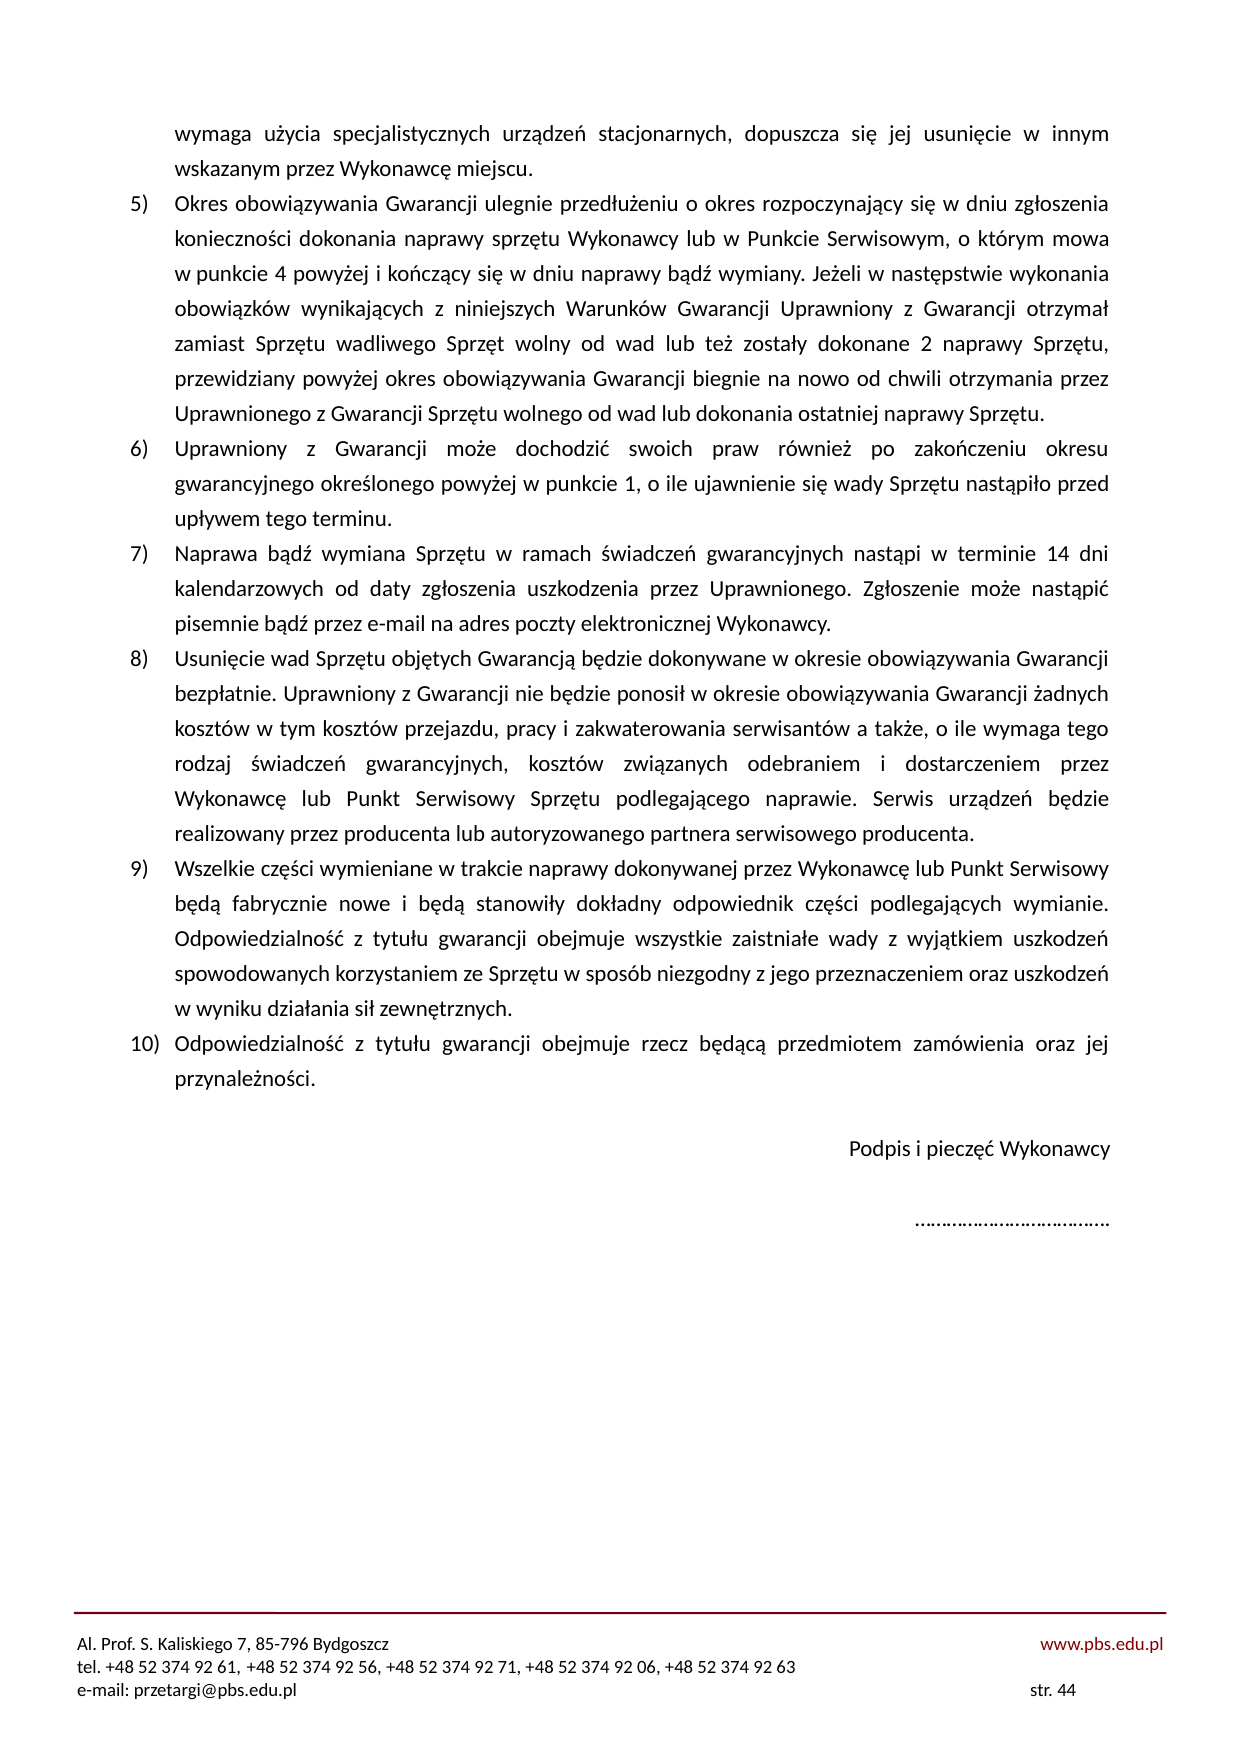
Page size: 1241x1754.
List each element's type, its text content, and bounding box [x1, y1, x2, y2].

text Podpis i pieczęć Wykonawcy [174, 1134, 1110, 1162]
list Wszelkie części wymieniane w trakcie naprawy dokonywanej przez Wykonawcę lub Punkt Serwisowy będą fabrycznie nowe i będą stanowiły dokładny odpowiednik części podlegających wymianie. Odpowiedzialność z tytułu gwarancji obejmuje wszystkie zaistniałe wady z wyjątkiem uszkodzeń spowodowanych korzystaniem ze Sprzętu w sposób niezgodny z jego przeznaczeniem oraz uszkodzeń w wyniku działania sił zewnętrznych. [130, 854, 1110, 1022]
list Odpowiedzialność z tytułu gwarancji obejmuje rzecz będącą przedmiotem zamówienia oraz jej przynależności. [130, 1029, 1110, 1092]
list Okres obowiązywania Gwarancji ulegnie przedłużeniu o okres rozpoczynający się w dniu zgłoszenia konieczności dokonania naprawy sprzętu Wykonawcy lub w Punkcie Serwisowym, o którym mowa w punkcie 4 powyżej i kończący się w dniu naprawy bądź wymiany. Jeżeli w następstwie wykonania obowiązków wynikających z niniejszych Warunków Gwarancji Uprawniony z Gwarancji otrzymał zamiast Sprzętu wadliwego Sprzęt wolny od wad lub też zostały dokonane 2 naprawy Sprzętu, przewidziany powyżej okres obowiązywania Gwarancji biegnie na nowo od chwili otrzymania przez Uprawnionego z Gwarancji Sprzętu wolnego od wad lub dokonania ostatniej naprawy Sprzętu. [130, 189, 1110, 427]
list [130, 119, 1110, 182]
list Naprawa bądź wymiana Sprzętu w ramach świadczeń gwarancyjnych nastąpi w terminie 14 dni kalendarzowych od daty zgłoszenia uszkodzenia przez Uprawnionego. Zgłoszenie może nastąpić pisemnie bądź przez e-mail na adres poczty elektronicznej Wykonawcy. [130, 539, 1110, 637]
list Uprawniony z Gwarancji może dochodzić swoich praw również po zakończeniu okresu gwarancyjnego określonego powyżej w punkcie 1, o ile ujawnienie się wady Sprzętu nastąpiło przed upływem tego terminu. [130, 434, 1110, 532]
text ………………………………. [174, 1204, 1110, 1232]
list Usunięcie wad Sprzętu objętych Gwarancją będzie dokonywane w okresie obowiązywania Gwarancji bezpłatnie. Uprawniony z Gwarancji nie będzie ponosił w okresie obowiązywania Gwarancji żadnych kosztów w tym kosztów przejazdu, pracy i zakwaterowania serwisantów a także, o ile wymaga tego rodzaj świadczeń gwarancyjnych, kosztów związanych odebraniem i dostarczeniem przez Wykonawcę lub Punkt Serwisowy Sprzętu podlegającego naprawie. Serwis urządzeń będzie realizowany przez producenta lub autoryzowanego partnera serwisowego producenta. [130, 644, 1110, 847]
